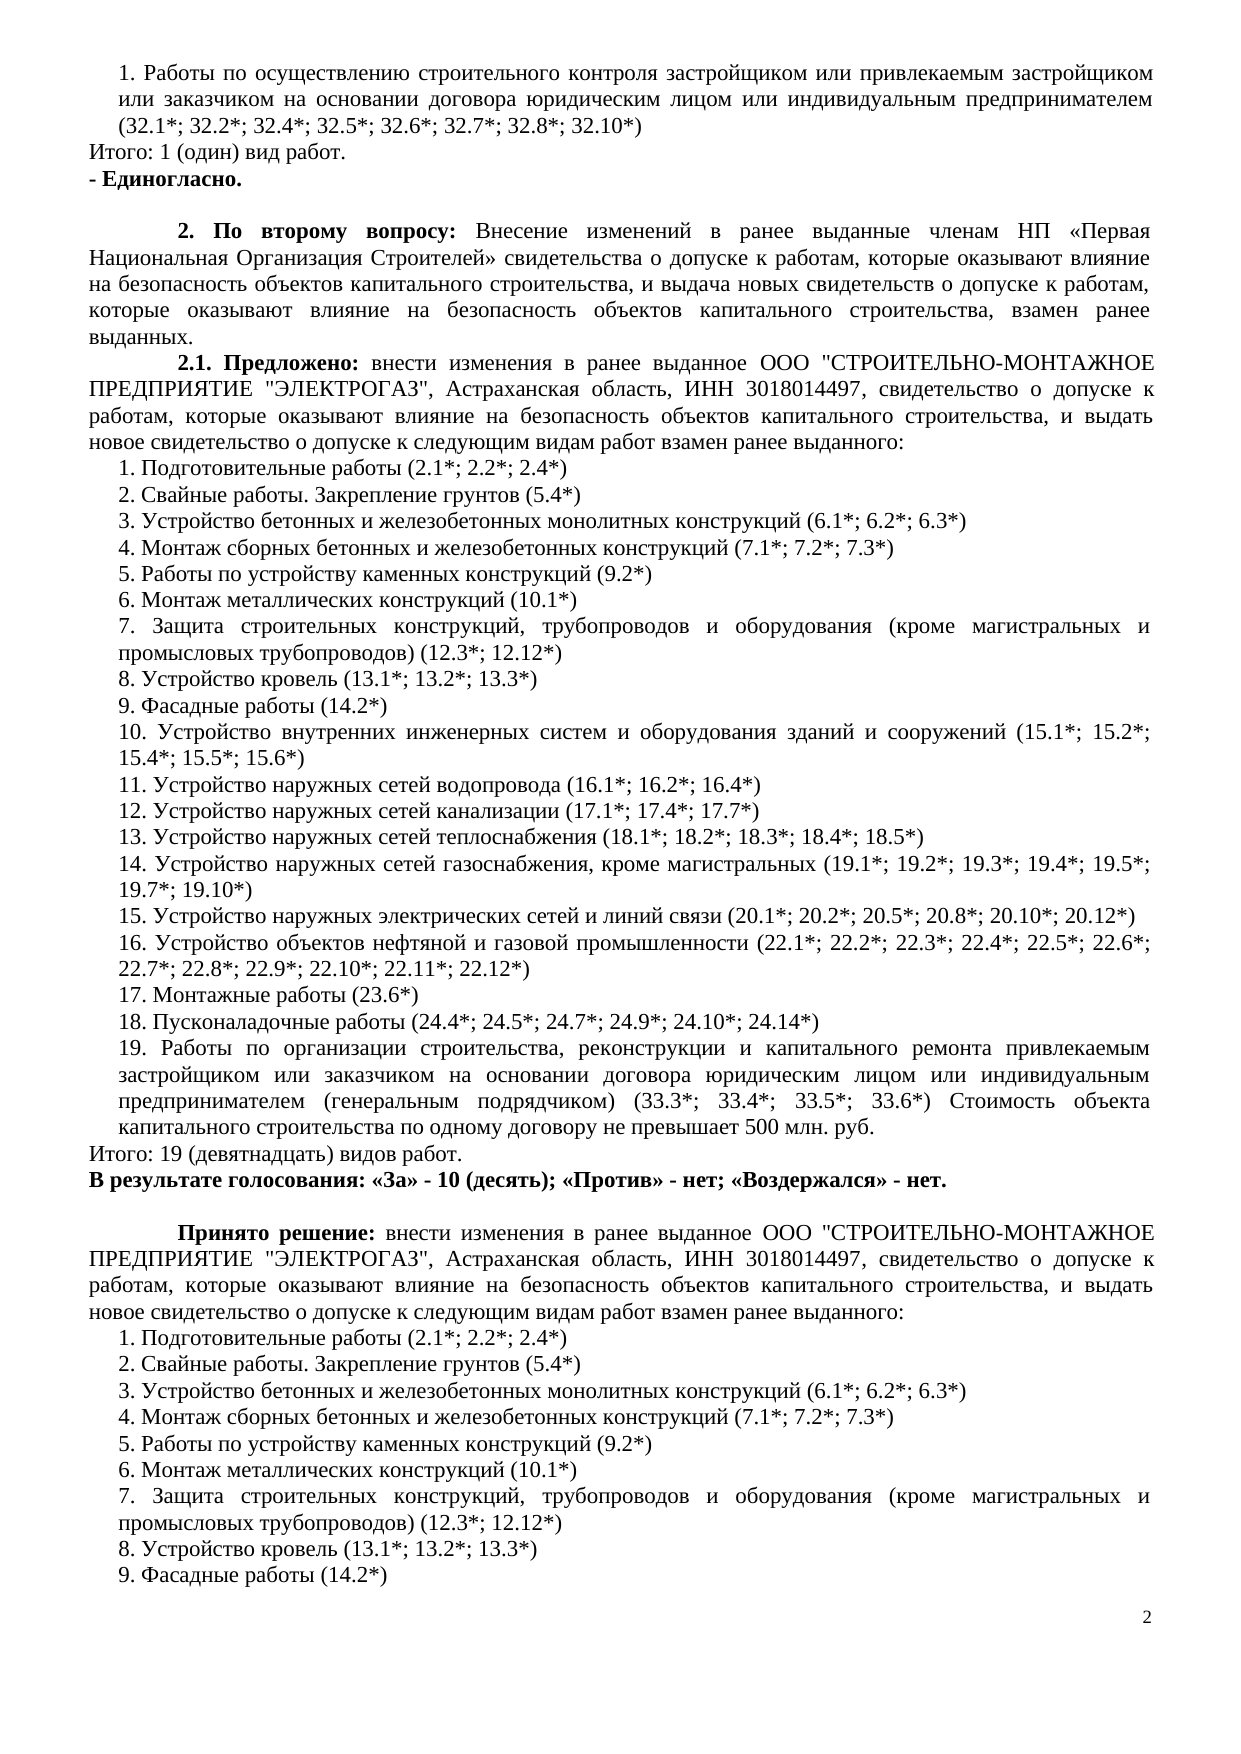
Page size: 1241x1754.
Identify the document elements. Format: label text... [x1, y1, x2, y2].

text 8. Устройство кровель (13.1*; 13.2*; 13.3*) [118, 1535, 1152, 1561]
text - Единогласно. [88, 164, 1155, 191]
text 3. Устройство бетонных и железобетонных монолитных конструкций (6.1*; 6.2*; 6.3*) [118, 1377, 1152, 1403]
text 15. Устройство наружных электрических сетей и линий связи (20.1*; 20.2*; 20.5*; 20.8*; 20.10*; 20.12*) [118, 902, 1152, 929]
text 9. Фасадные работы (14.2*) [118, 1561, 1152, 1588]
text 2. Свайные работы. Закрепление грунтов (5.4*) [118, 1351, 1152, 1377]
text 2.1. Предложено: внести изменения в ранее выданное ООО "СТРОИТЕЛЬНО-МОНТАЖНОЕ ПРЕДПРИЯТИЕ "ЭЛЕКТРОГАЗ", Астраханская область, ИНН 3018014497, свидетельство о допуске к работам, которые оказывают влияние на безопасность объектов капитального строительства, и выдать новое свидетельство о допуске к следующим видам работ взамен ранее выданного: [88, 349, 1155, 454]
text 5. Работы по устройству каменных конструкций (9.2*) [118, 560, 1152, 586]
text 14. Устройство наружных сетей газоснабжения, кроме магистральных (19.1*; 19.2*; 19.3*; 19.4*; 19.5*; 19.7*; 19.10*) [118, 850, 1152, 902]
text 6. Монтаж металлических конструкций (10.1*) [118, 586, 1152, 613]
text Итого: 19 (девятнадцать) видов работ. [88, 1140, 1152, 1166]
text 1. Подготовительные работы (2.1*; 2.2*; 2.4*) [118, 454, 1152, 481]
text 19. Работы по организации строительства, реконструкции и капитального ремонта привлекаемым застройщиком или заказчиком на основании договора юридическим лицом или индивидуальным предпринимателем (генеральным подрядчиком) (33.3*; 33.4*; 33.5*; 33.6*) Стоимость объекта капитального строительства по одному договору не превышает 500 млн. руб. [118, 1034, 1152, 1140]
text 8. Устройство кровель (13.1*; 13.2*; 13.3*) [118, 665, 1152, 692]
text 11. Устройство наружных сетей водопровода (16.1*; 16.2*; 16.4*) [118, 771, 1152, 797]
text В результате голосования: «За» - 10 (десять); «Против» - нет; «Воздержался» - нет. [88, 1166, 1152, 1192]
text 9. Фасадные работы (14.2*) [118, 692, 1152, 718]
text 7. Защита строительных конструкций, трубопроводов и оборудования (кроме магистральных и промысловых трубопроводов) (12.3*; 12.12*) [118, 613, 1152, 665]
text 10. Устройство внутренних инженерных систем и оборудования зданий и сооружений (15.1*; 15.2*; 15.4*; 15.5*; 15.6*) [118, 718, 1152, 771]
text 1. Подготовительные работы (2.1*; 2.2*; 2.4*) [118, 1324, 1152, 1351]
text 16. Устройство объектов нефтяной и газовой промышленности (22.1*; 22.2*; 22.3*; 22.4*; 22.5*; 22.6*; 22.7*; 22.8*; 22.9*; 22.10*; 22.11*; 22.12*) [118, 929, 1152, 982]
text 18. Пусконаладочные работы (24.4*; 24.5*; 24.7*; 24.9*; 24.10*; 24.14*) [118, 1008, 1152, 1034]
text 4. Монтаж сборных бетонных и железобетонных конструкций (7.1*; 7.2*; 7.3*) [118, 533, 1152, 560]
text 13. Устройство наружных сетей теплоснабжения (18.1*; 18.2*; 18.3*; 18.4*; 18.5*) [118, 823, 1152, 850]
text 5. Работы по устройству каменных конструкций (9.2*) [118, 1429, 1152, 1456]
text 3. Устройство бетонных и железобетонных монолитных конструкций (6.1*; 6.2*; 6.3*) [118, 507, 1152, 533]
text 2. Свайные работы. Закрепление грунтов (5.4*) [118, 481, 1152, 507]
text 17. Монтажные работы (23.6*) [118, 982, 1152, 1008]
text 7. Защита строительных конструкций, трубопроводов и оборудования (кроме магистральных и промысловых трубопроводов) (12.3*; 12.12*) [118, 1482, 1152, 1535]
text 2. По второму вопросу: Внесение изменений в ранее выданные членам НП «Первая Национальная Организация Строителей» свидетельства о допуске к работам, которые оказывают влияние на безопасность объектов капитального строительства, и выдача новых свидетельств о допуске к работам, которые оказывают влияние на безопасность объектов капитального строительства, взамен ранее выданных. [88, 217, 1152, 349]
text 4. Монтаж сборных бетонных и железобетонных конструкций (7.1*; 7.2*; 7.3*) [118, 1403, 1152, 1429]
text 6. Монтаж металлических конструкций (10.1*) [118, 1456, 1152, 1482]
text 12. Устройство наружных сетей канализации (17.1*; 17.4*; 17.7*) [118, 797, 1152, 823]
text Принято решение: внести изменения в ранее выданное ООО "СТРОИТЕЛЬНО-МОНТАЖНОЕ ПРЕДПРИЯТИЕ "ЭЛЕКТРОГАЗ", Астраханская область, ИНН 3018014497, свидетельство о допуске к работам, которые оказывают влияние на безопасность объектов капитального строительства, и выдать новое свидетельство о допуске к следующим видам работ взамен ранее выданного: [88, 1219, 1155, 1324]
text Итого: 1 (один) вид работ. [88, 138, 1155, 164]
